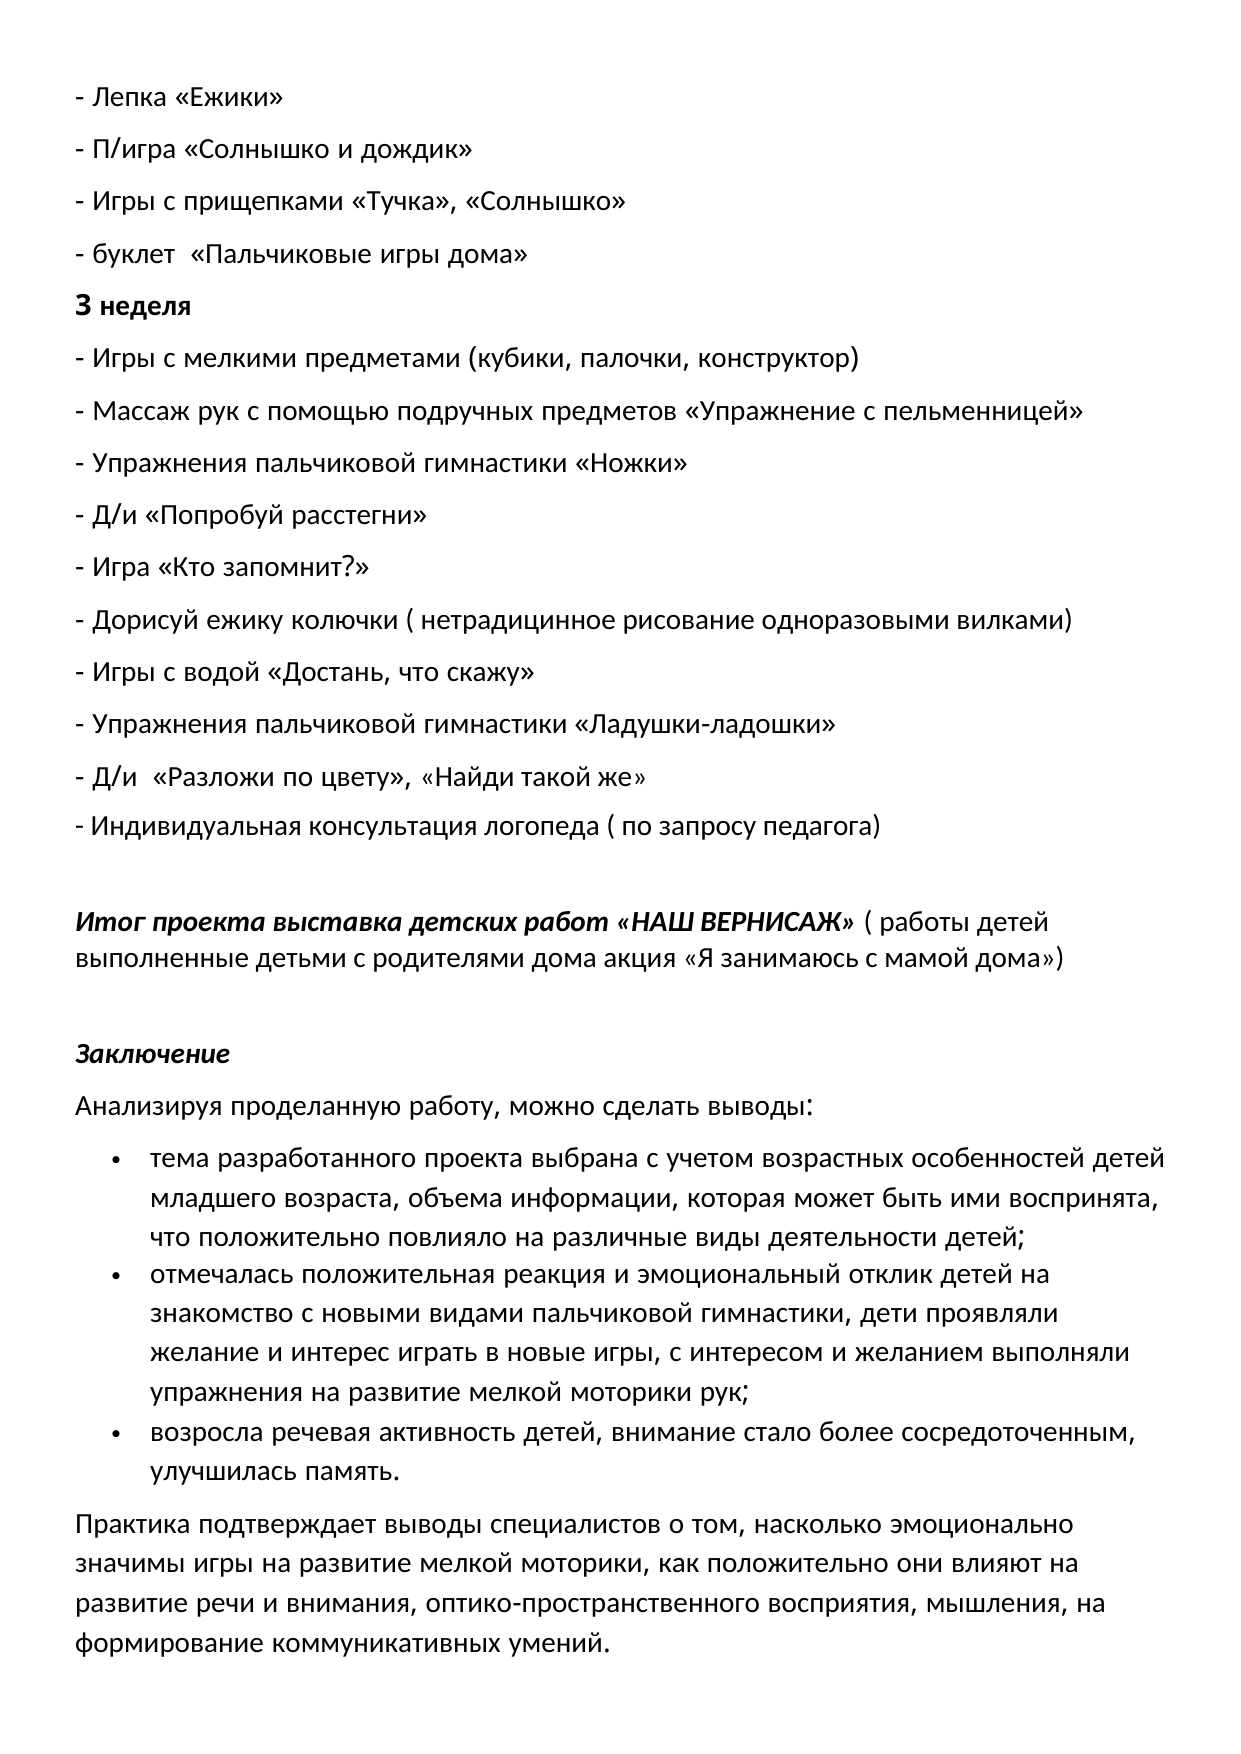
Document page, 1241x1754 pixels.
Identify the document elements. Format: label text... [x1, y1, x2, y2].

text - Д/и «Попробуй расстегни» [75, 493, 1165, 533]
text - Игры с прищепками «Тучка», «Солнышко» [75, 179, 1165, 219]
text - Игра «Кто запомнит?» [75, 546, 1165, 585]
text - Упражнения пальчиковой гимнастики «Ножки» [75, 441, 1165, 481]
text - Дорисуй ежику колючки ( нетрадицинное рисование одноразовыми вилками) [75, 598, 1165, 638]
text - буклет «Пальчиковые игры дома» [75, 232, 1165, 272]
list возросла речевая активность детей, внимание стало более сосредоточенным, улучшилась память. [112, 1410, 1165, 1489]
list тема разработанного проекта выбрана с учетом возрастных особенностей детей младшего возраста, объема информации, которая может быть ими воспринята, что положительно повлияло на различные виды деятельности детей; [112, 1136, 1165, 1255]
text - Массаж рук с помощью подручных предметов «Упражнение с пельменницей» [75, 389, 1165, 428]
text Итог проекта выставка детских работ «НАШ ВЕРНИСАЖ» ( работы детей выполненные детьми с родителями дома акция «Я занимаюсь с мамой дома») [75, 903, 1165, 975]
text - Индивидуальная консультация логопеда ( по запросу педагога) [75, 807, 1165, 843]
text 3 неделя [75, 284, 1165, 324]
text - Лепка «Ежики» [75, 75, 1165, 115]
text - Игры с водой «Достань, что скажу» [75, 650, 1165, 690]
list отмечалась положительная реакция и эмоциональный отклик детей на знакомство с новыми видами пальчиковой гимнастики, дети проявляли желание и интерес играть в новые игры, с интересом и желанием выполняли упражнения на развитие мелкой моторики рук; [112, 1255, 1165, 1410]
text - Игры с мелкими предметами (кубики, палочки, конструктор) [75, 336, 1165, 376]
text Заключение [75, 1036, 1165, 1071]
text - П/игра «Солнышко и дождик» [75, 127, 1165, 167]
text - Упражнения пальчиковой гимнастики «Ладушки-ладошки» [75, 702, 1165, 742]
text Анализируя проделанную работу, можно сделать выводы: [75, 1084, 1165, 1123]
text - Д/и «Разложи по цвету», «Найди такой же» [75, 755, 1165, 794]
text Практика подтверждает выводы специалистов о том, насколько эмоционально значимы игры на развитие мелкой моторики, как положительно они влияют на развитие речи и внимания, оптико-пространственного восприятия, мышления, на формирование коммуникативных умений. [75, 1502, 1165, 1661]
